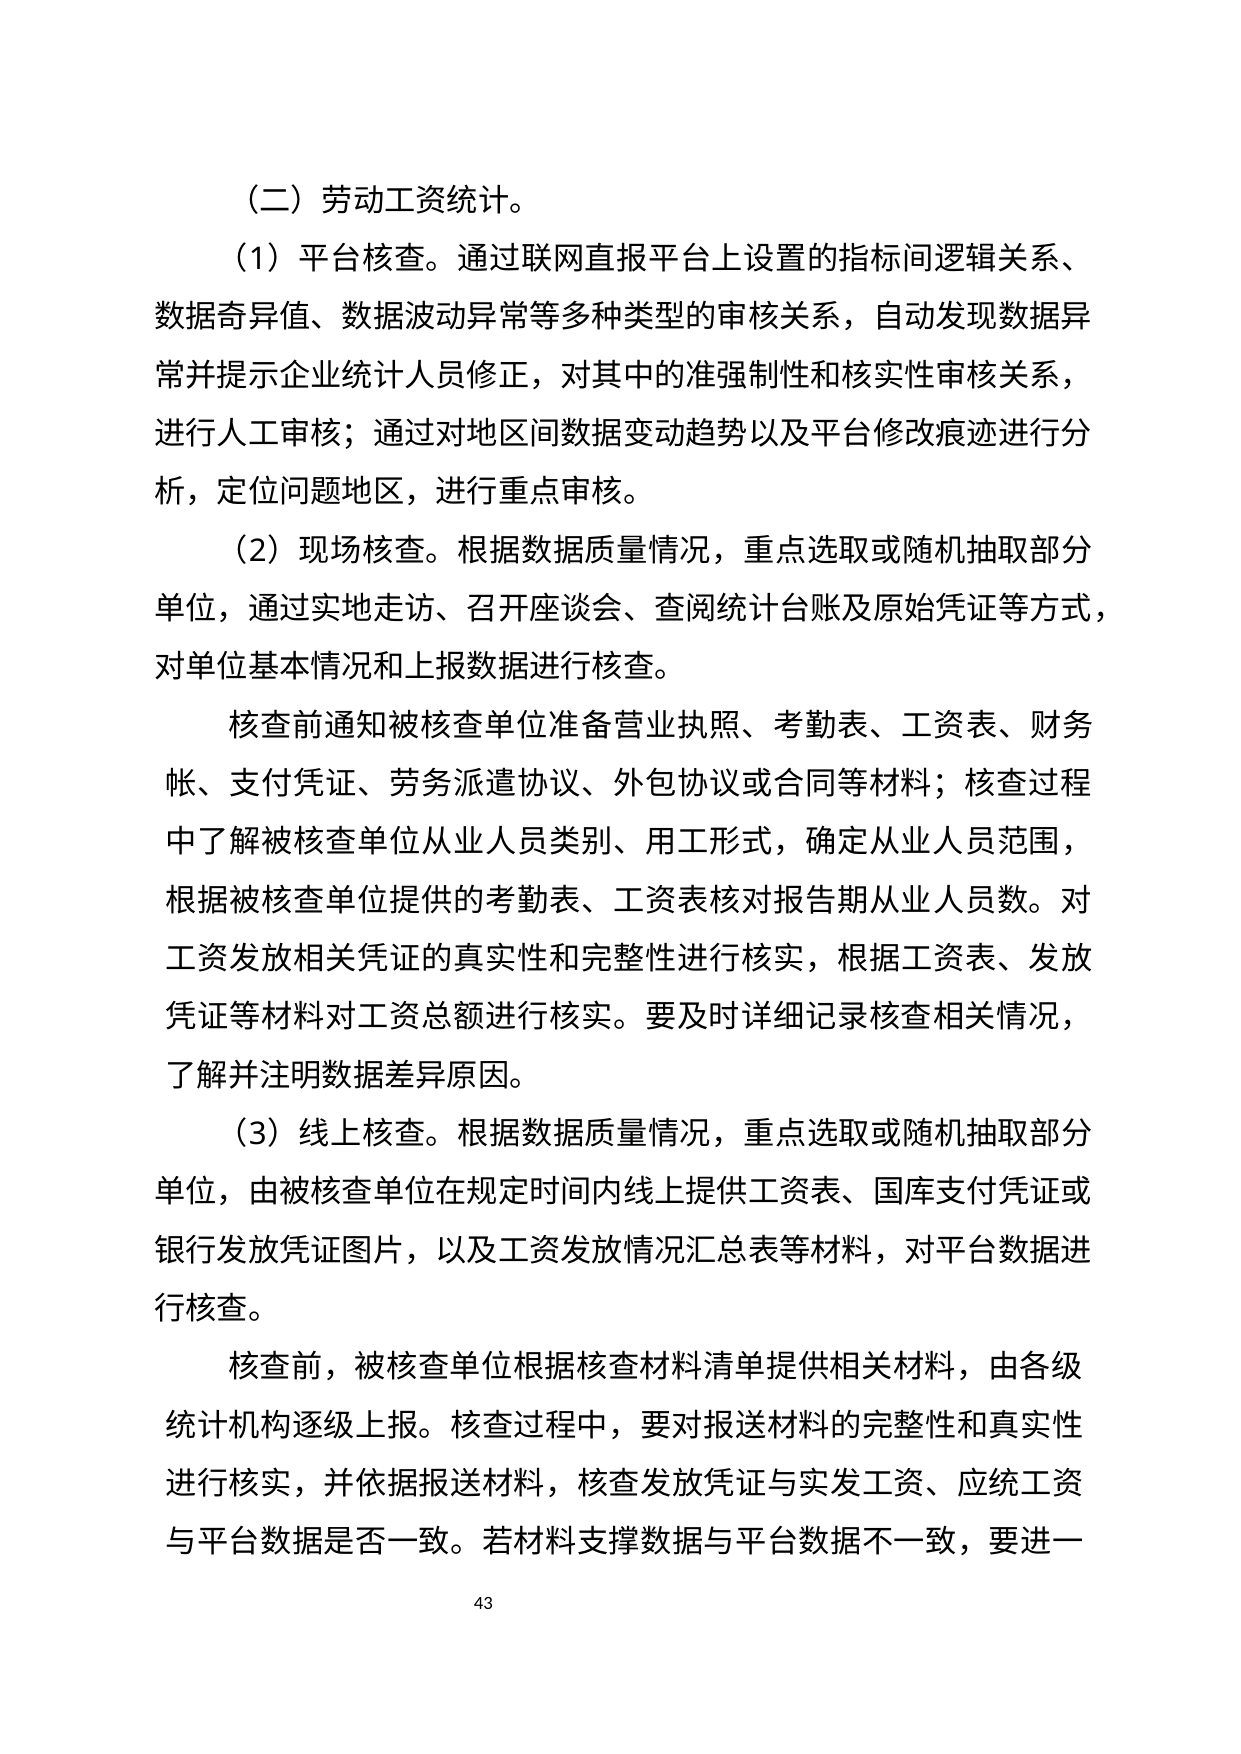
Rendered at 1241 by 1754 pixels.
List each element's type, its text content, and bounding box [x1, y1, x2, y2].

list （2）现场核查。根据数据质量情况，重点选取或随机抽取部分单位，通过实地走访、召开座谈会、查阅统计台账及原始凭证等方式，对单位基本情况和上报数据进行核查。 [154, 514, 1093, 689]
list （3）线上核查。根据数据质量情况，重点选取或随机抽取部分单位，由被核查单位在规定时间内线上提供工资表、国库支付凭证或银行发放凭证图片，以及工资发放情况汇总表等材料，对平台数据进行核查。 [154, 1098, 1093, 1331]
text 核查前通知被核查单位准备营业执照、考勤表、工资表、财务帐、支付凭证、劳务派遣协议、外包协议或合同等材料；核查过程中了解被核查单位从业人员类别、用工形式，确定从业人员范围，根据被核查单位提供的考勤表、工资表核对报告期从业人员数。对工资发放相关凭证的真实性和完整性进行核实，根据工资表、发放凭证等材料对工资总额进行核实。要及时详细记录核查相关情况，了解并注明数据差异原因。 [165, 689, 1093, 1098]
list （1）平台核查。通过联网直报平台上设置的指标间逻辑关系、数据奇异值、数据波动异常等多种类型的审核关系，自动发现数据异常并提示企业统计人员修正，对其中的准强制性和核实性审核关系，进行人工审核；通过对地区间数据变动趋势以及平台修改痕迹进行分析，定位问题地区，进行重点审核。 [154, 223, 1093, 514]
text （二）劳动工资统计。 [165, 164, 1093, 223]
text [165, 1331, 1084, 1564]
